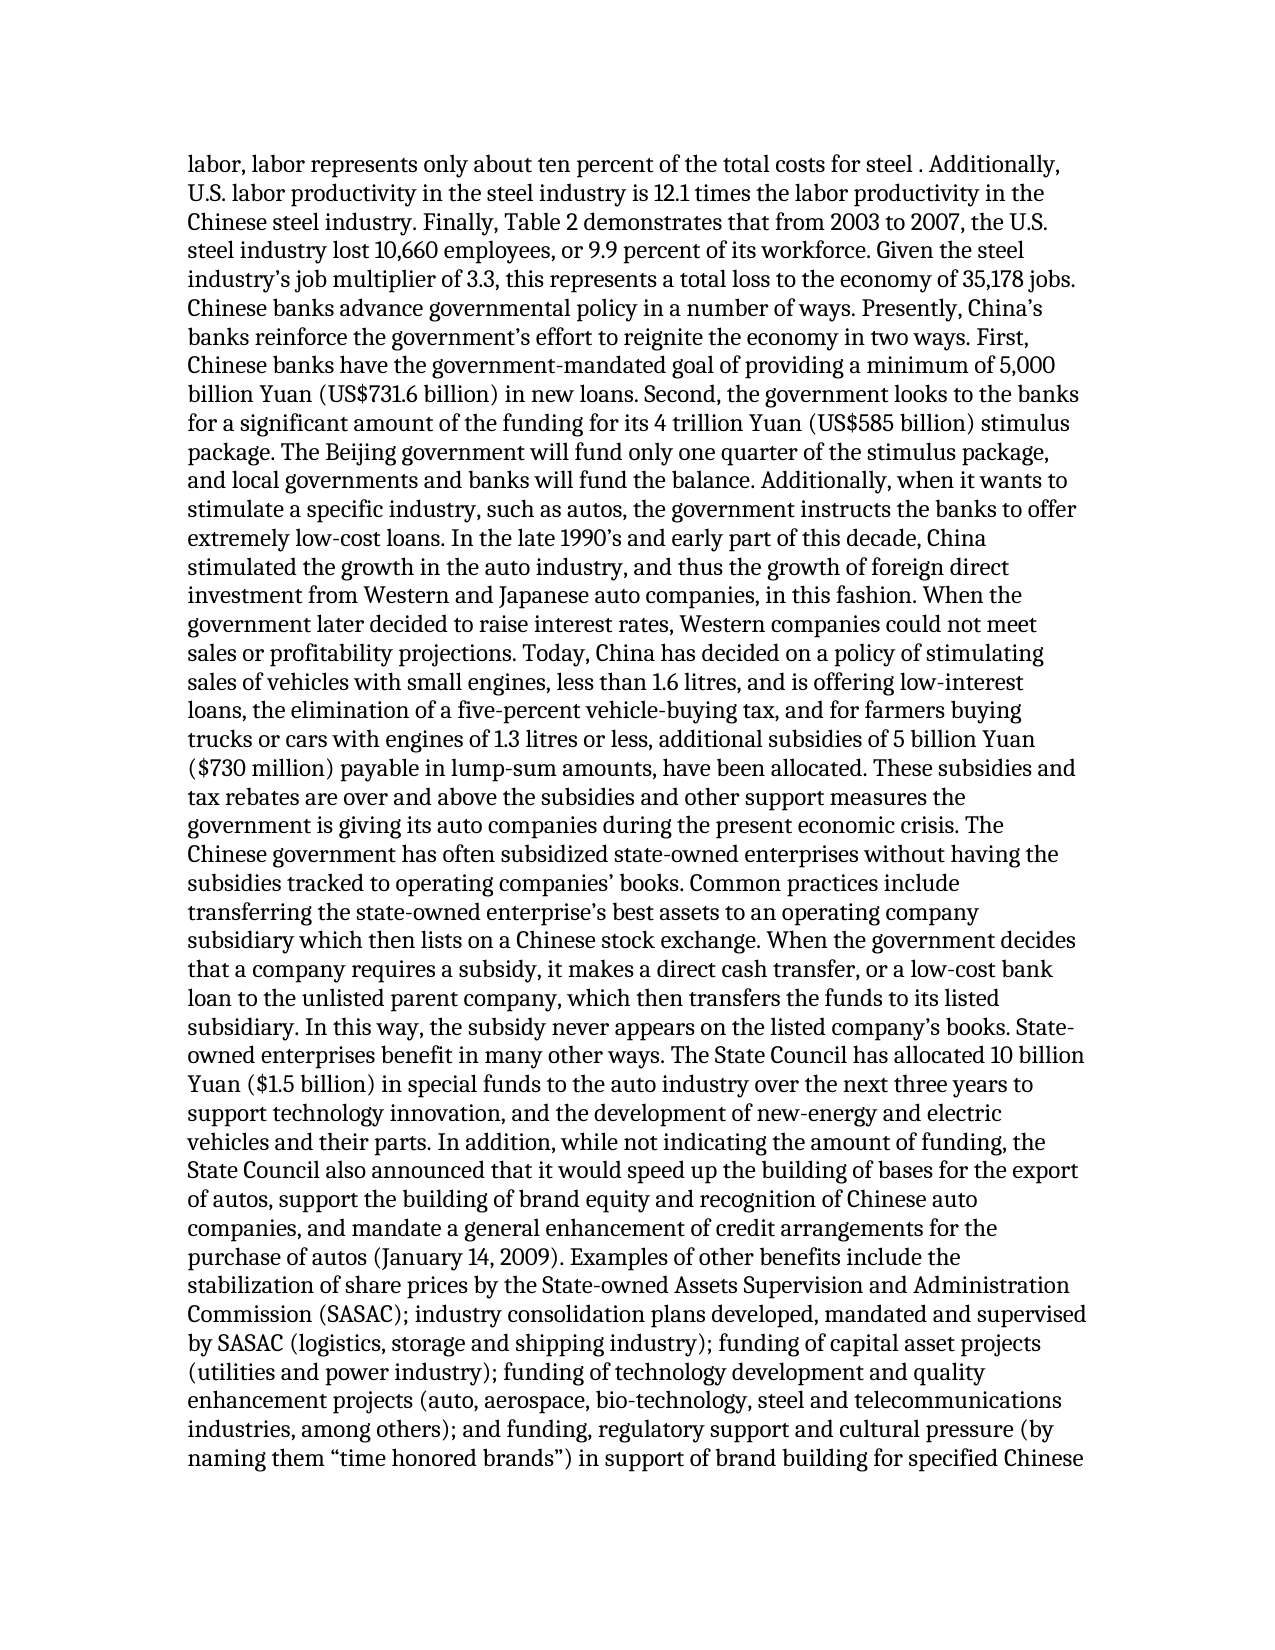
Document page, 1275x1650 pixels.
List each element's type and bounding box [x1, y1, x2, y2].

text [187, 150, 1087, 1472]
